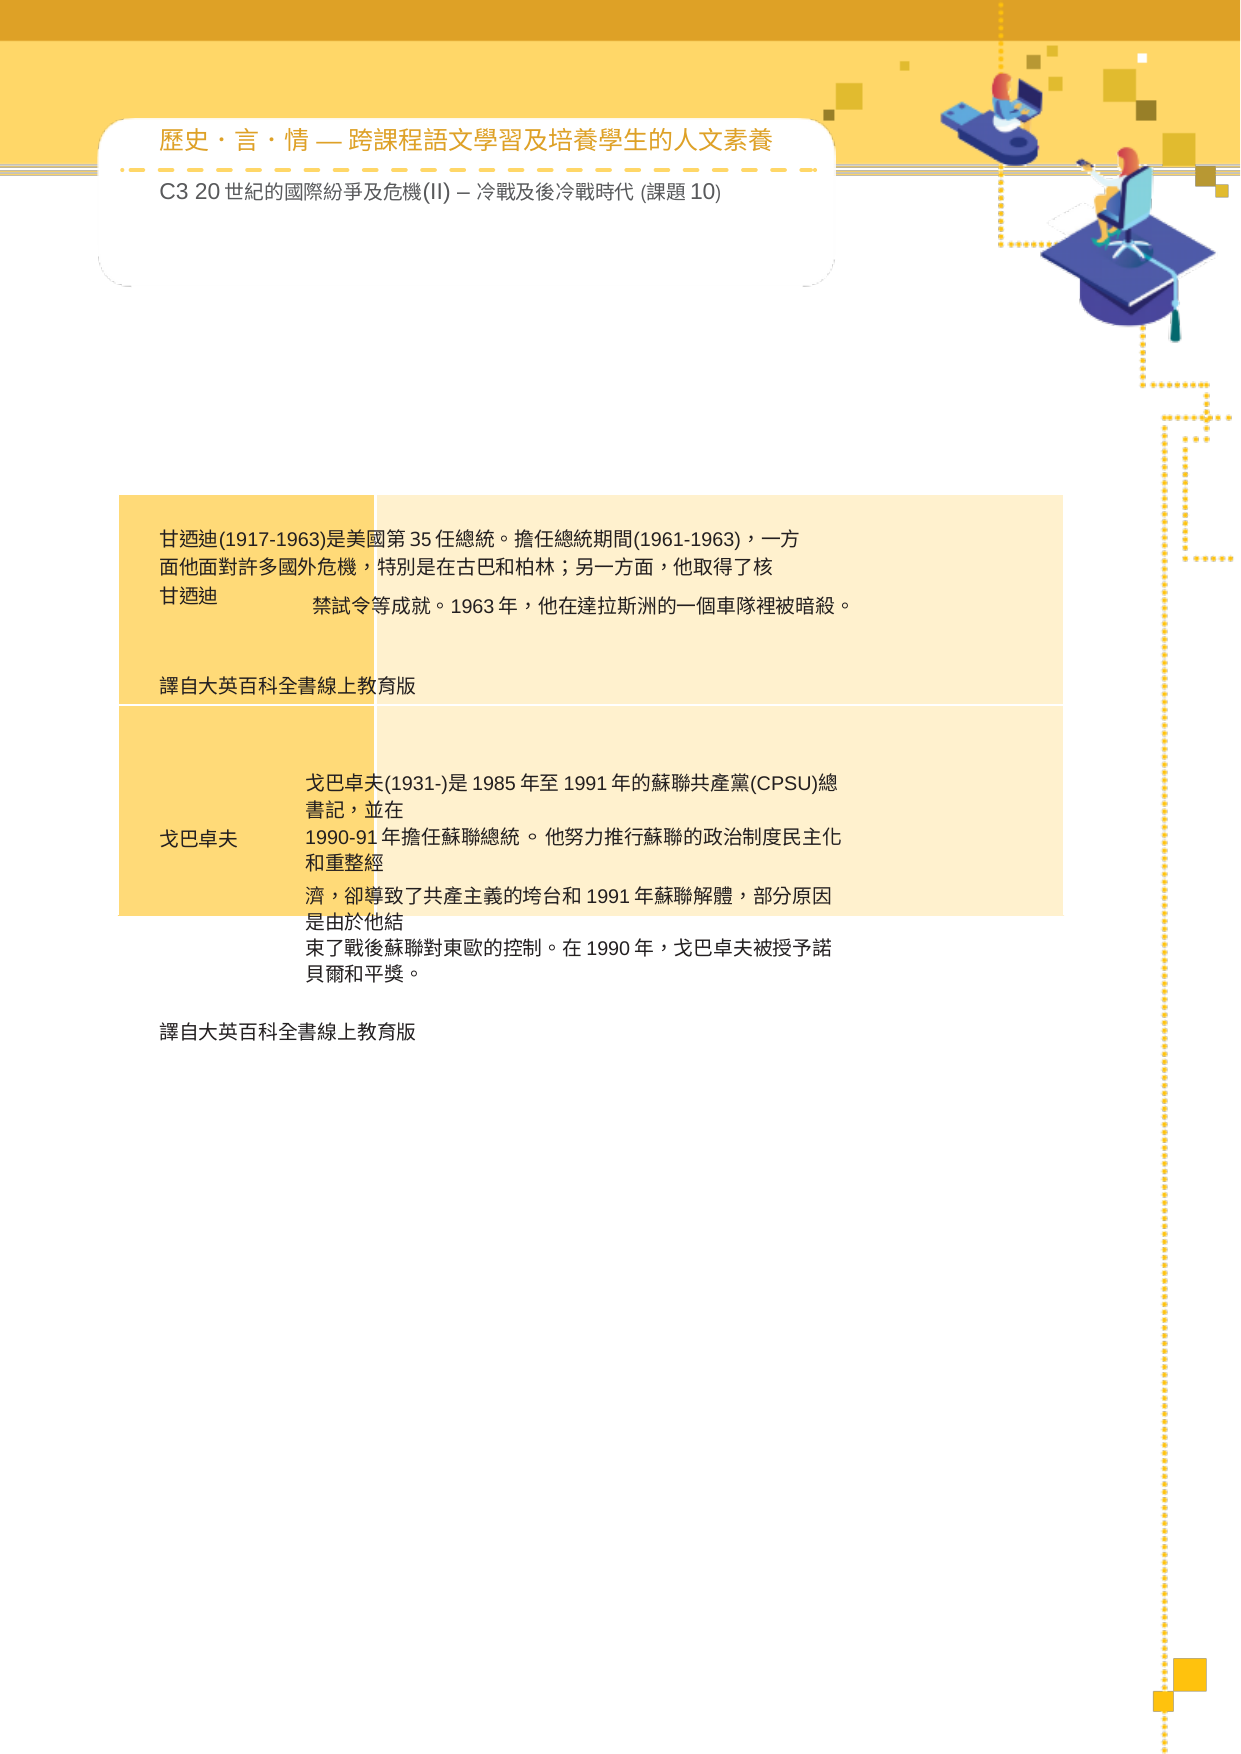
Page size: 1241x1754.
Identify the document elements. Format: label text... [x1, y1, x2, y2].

text 甘迺迪(1917-1963)是美國第35任總統。擔任總統期間(1961-1963)，一方 [159, 527, 844, 551]
text 濟，卻導致了共產主義的垮台和1991年蘇聯解體，部分原因是由於他結 束了戰後蘇聯對東歐的控制。在1990年，戈巴卓夫被授予諾貝爾和平獎。 [305, 882, 844, 987]
text C3 20世紀的國際紛爭及危機(II) – 冷戰及後冷戰時代 (課題10) [159, 179, 844, 204]
picture [0, 0, 1241, 1754]
text 禁試令等成就。1963年，他在達拉斯洲的一個車隊裡被暗殺。 [312, 594, 844, 641]
text 歷史．言．情 — 跨課程語文學習及培養學生的人文素養 [159, 130, 844, 155]
text 譯自大英百科全書線上教育版 [159, 1023, 844, 1044]
text 戈巴卓夫 [159, 830, 259, 851]
text 面他面對許多國外危機，特別是在古巴和柏林；另一方面，他取得了核 [159, 558, 844, 579]
text 甘迺迪 [159, 587, 261, 608]
text 戈巴卓夫(1931-)是1985年至1991年的蘇聯共產黨(CPSU)總書記，並在 1990-91年擔任蘇聯總統。他努力推行蘇聯的政治制度民主化和重整經 [305, 769, 844, 876]
text 譯自大英百科全書線上教育版 [159, 677, 844, 698]
